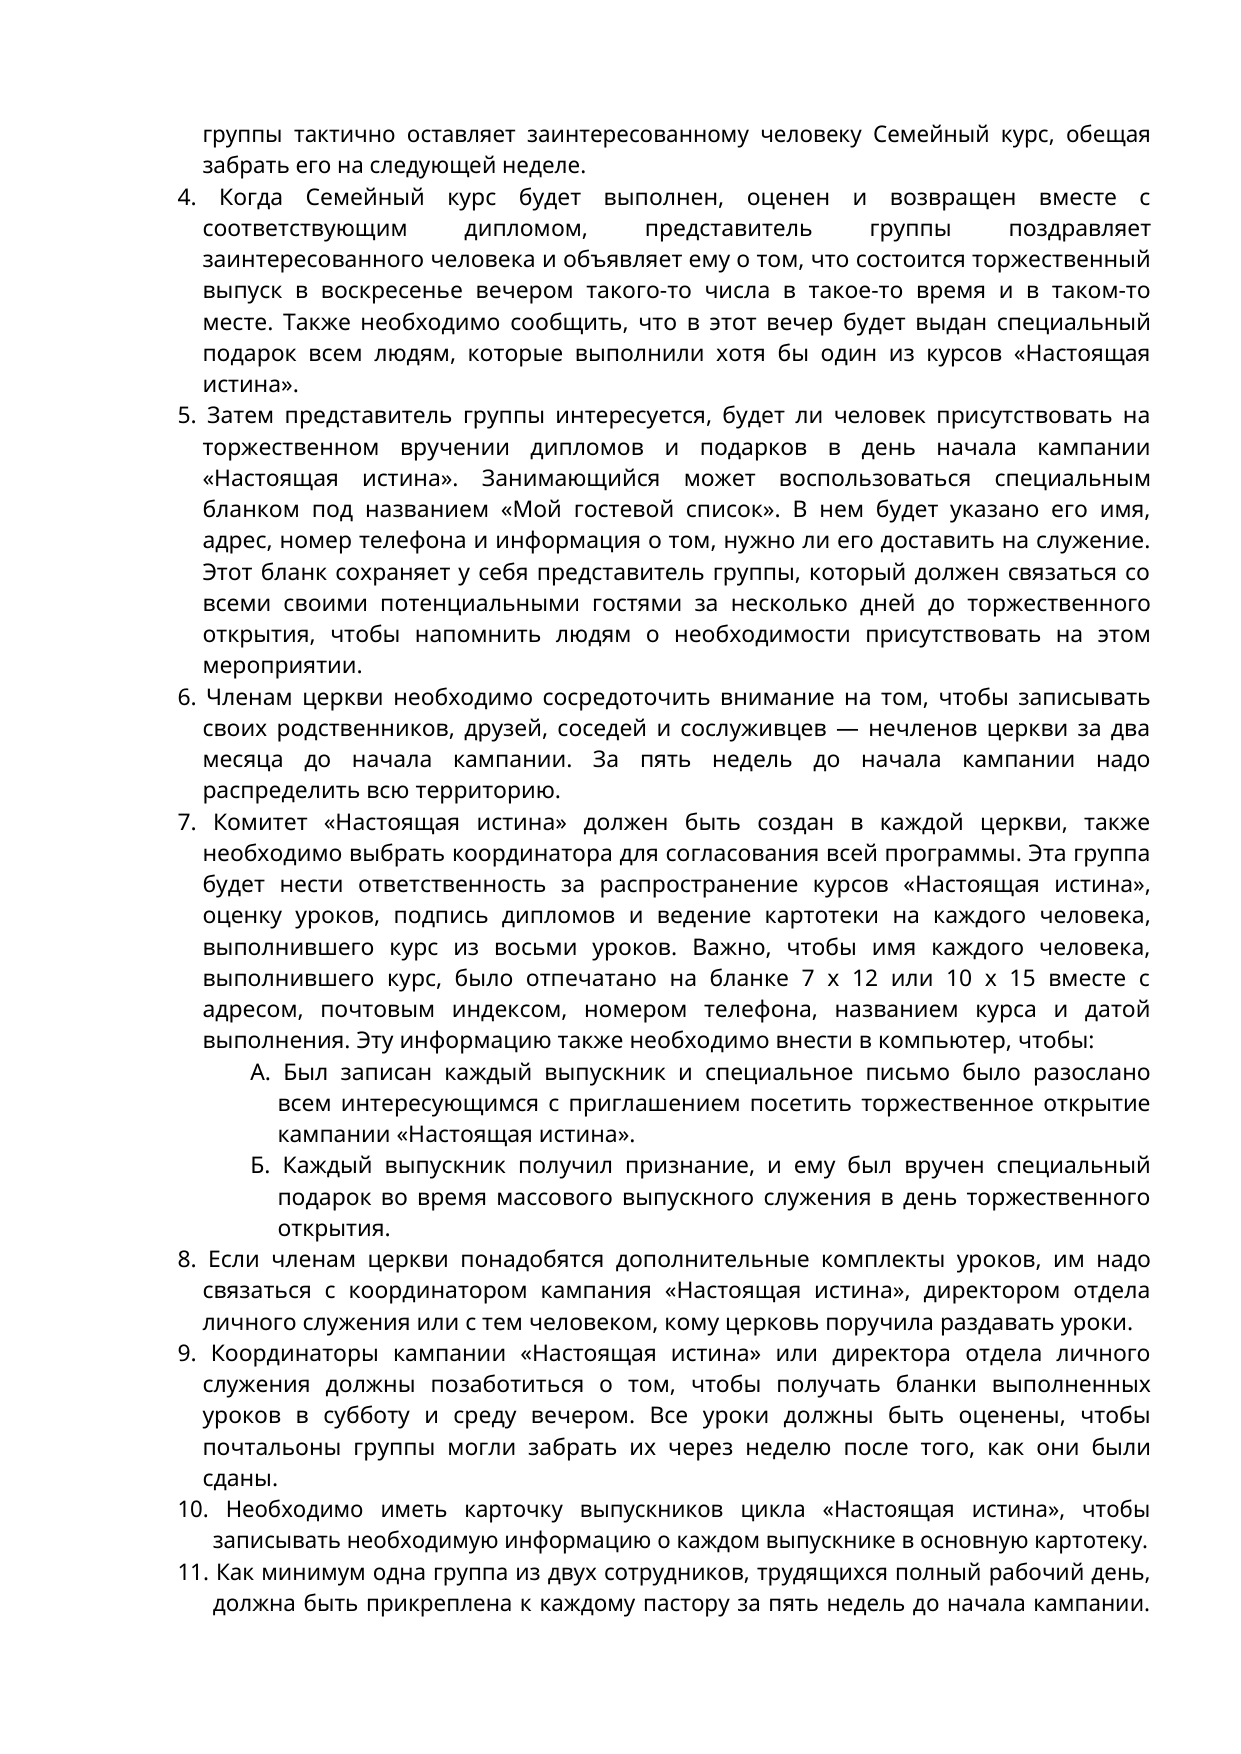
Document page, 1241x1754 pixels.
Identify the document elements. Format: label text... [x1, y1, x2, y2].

text А. Был записан каждый выпускник и специальное письмо было разослано всем интересующимся с приглашением посетить торжественное открытие кампании «Настоящая истина». [250, 1056, 1152, 1149]
text 6. Членам церкви необходимо сосредоточить внимание на том, чтобы записывать своих родственников, друзей, соседей и сослуживцев — нечленов церкви за два месяца до начала кампании. За пять недель до начала кампании надо распределить всю территорию. [177, 681, 1152, 806]
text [177, 118, 1152, 181]
text 4. Когда Семейный курс будет выполнен, оценен и возвращен вместе с соответствующим дипломом, представитель группы поздравляет заинтересованного человека и объявляет ему о том, что состоится торжественный выпуск в воскресенье вечером такого-то числа в такое-то время и в таком-то месте. Также необходимо сообщить, что в этот вечер будет выдан специальный подарок всем людям, которые выполнили хотя бы один из курсов «Настоящая истина». [177, 181, 1152, 399]
text 5. Затем представитель группы интересуется, будет ли человек присутствовать на торжественном вручении дипломов и подарков в день начала кампании «Настоящая истина». Занимающийся может воспользоваться специальным бланком под названием «Мой гостевой список». В нем будет указано его имя, адрес, номер телефона и информация о том, нужно ли его доставить на служение. Этот бланк сохраняет у себя представитель группы, который должен связаться со всеми своими потенциальными гостями за несколько дней до торжественного открытия, чтобы напомнить людям о необходимости присутствовать на этом мероприятии. [177, 399, 1152, 681]
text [177, 1556, 1152, 1618]
text 10. Необходимо иметь карточку выпускников цикла «Настоящая истина», чтобы записывать необходимую информацию о каждом выпускнике в основную картотеку. [177, 1493, 1152, 1556]
text 8. Если членам церкви понадобятся дополнительные комплекты уроков, им надо связаться с координатором кампания «Настоящая истина», директором отдела личного служения или с тем человеком, кому церковь поручила раздавать уроки. [177, 1243, 1152, 1337]
text 9. Координаторы кампании «Настоящая истина» или директора отдела личного служения должны позаботиться о том, чтобы получать бланки выполненных уроков в субботу и среду вечером. Все уроки должны быть оценены, чтобы почтальоны группы могли забрать их через неделю после того, как они были сданы. [177, 1337, 1152, 1493]
text 7. Комитет «Настоящая истина» должен быть создан в каждой церкви, также необходимо выбрать координатора для согласования всей программы. Эта группа будет нести ответственность за распространение курсов «Настоящая истина», оценку уроков, подпись дипломов и ведение картотеки на каждого человека, выполнившего курс из восьми уроков. Важно, чтобы имя каждого человека, выполнившего курс, было отпечатано на бланке 7 х 12 или 10 х 15 вместе с адресом, почтовым индексом, номером телефона, названием курса и датой выполнения. Эту информацию также необходимо внести в компьютер, чтобы: [177, 806, 1152, 1056]
text Б. Каждый выпускник получил признание, и ему был вручен специальный подарок во время массового выпускного служения в день торжественного открытия. [250, 1149, 1152, 1243]
